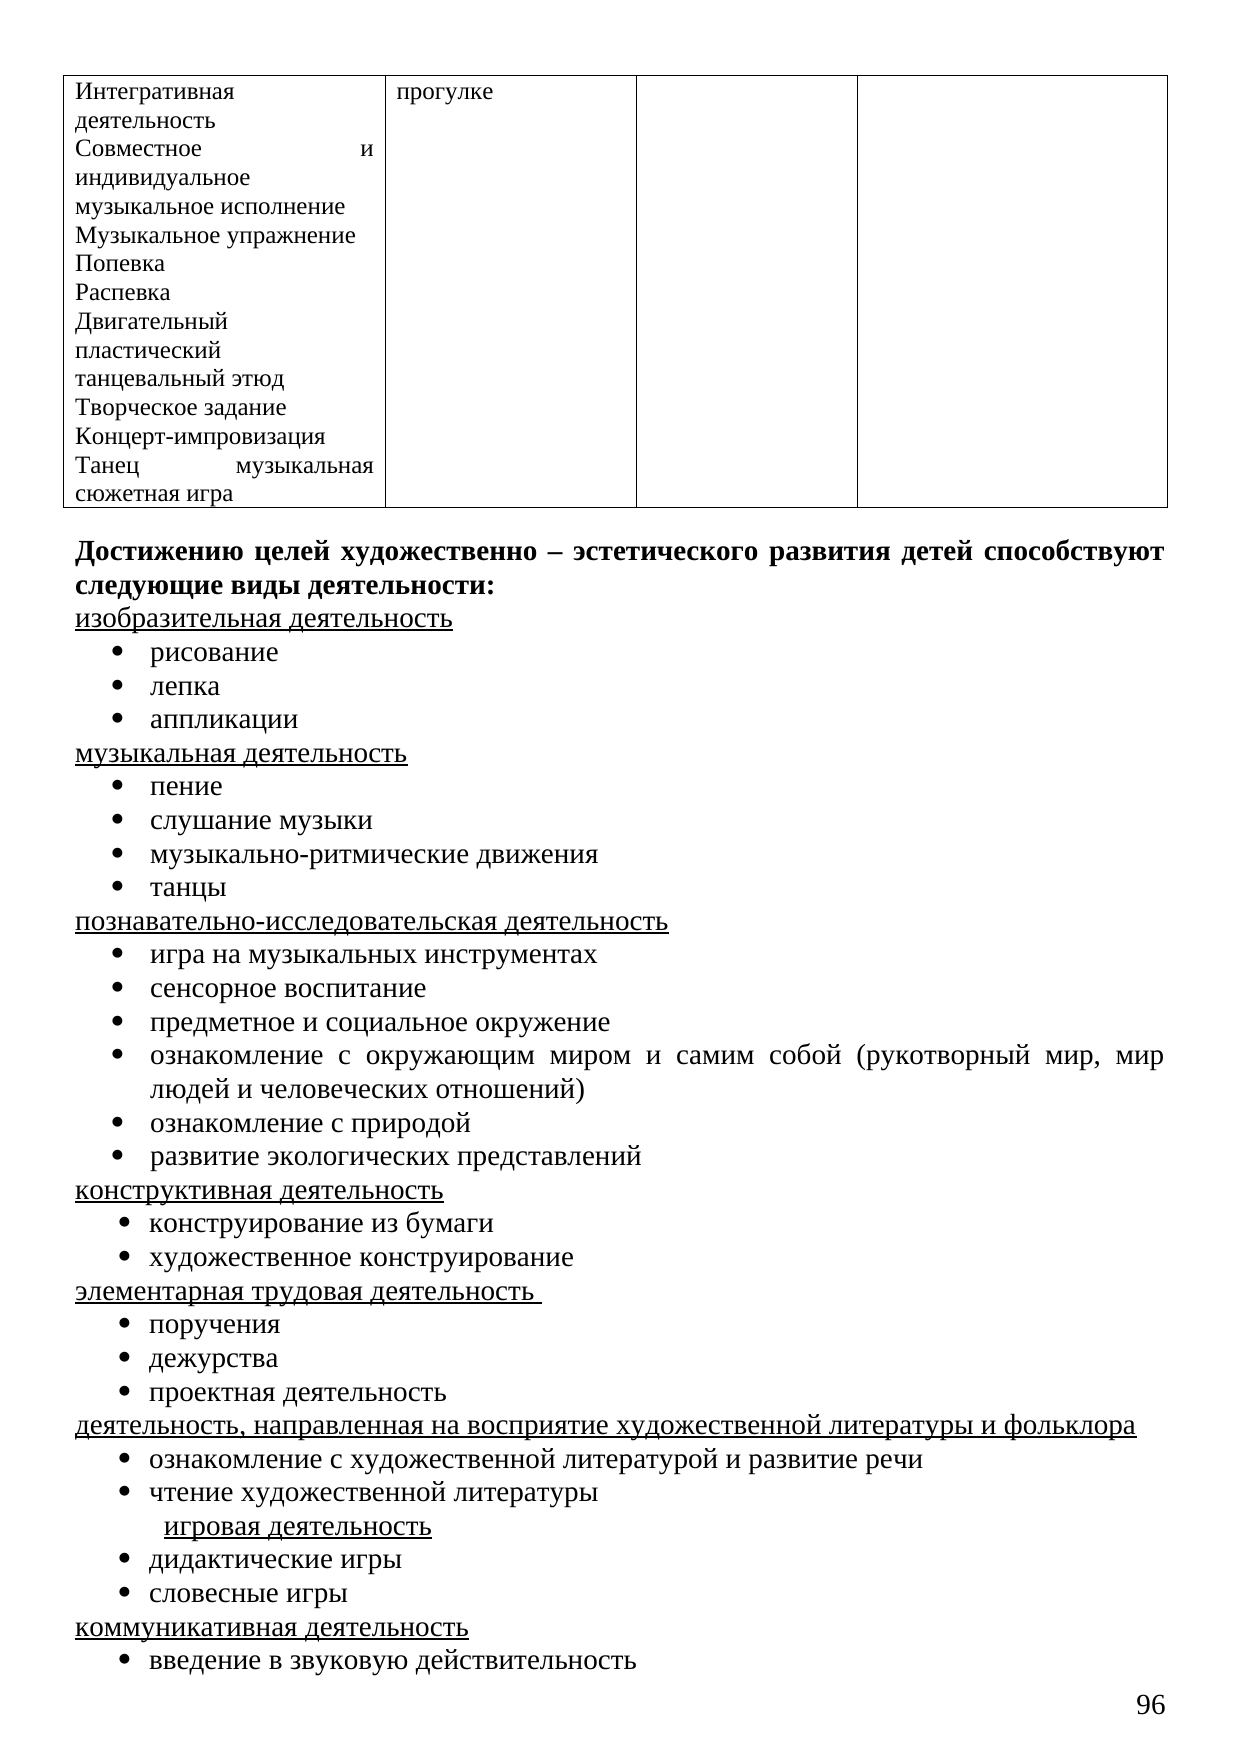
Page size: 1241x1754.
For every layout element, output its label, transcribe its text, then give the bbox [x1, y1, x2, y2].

list музыкально-ритмические движения [112, 836, 1165, 869]
text конструктивная деятельность [75, 1172, 1165, 1206]
text Достижению целей художественно – эстетического развития детей способствуют следующие виды деятельности: [75, 533, 1165, 600]
list ознакомление с природой [112, 1105, 1165, 1138]
text деятельность, направленная на восприятие художественной литературы и фольклора [75, 1407, 1165, 1441]
text игровая деятельность [164, 1508, 1165, 1542]
list игра на музыкальных инструментах [112, 937, 1165, 970]
list сенсорное воспитание [112, 970, 1165, 1004]
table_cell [637, 76, 857, 507]
list проектная деятельность [119, 1374, 1165, 1407]
list аппликации [112, 701, 1165, 735]
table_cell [64, 76, 385, 507]
list введение в звуковую действительность [119, 1642, 1165, 1676]
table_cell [386, 76, 636, 507]
list художественное конструирование [119, 1239, 1165, 1273]
list пение [112, 768, 1165, 802]
text элементарная трудовая деятельность [75, 1273, 1165, 1306]
list предметное и социальное окружение [112, 1004, 1165, 1037]
list словесные игры [119, 1575, 1165, 1609]
list танцы [112, 869, 1165, 903]
list дежурства [119, 1340, 1165, 1374]
list дидактические игры [119, 1542, 1165, 1575]
list ознакомление с художественной литературой и развитие речи [119, 1441, 1165, 1474]
text изобразительная деятельность [75, 600, 1165, 634]
list ознакомление с окружающим миром и самим собой (рукотворный мир, мир людей и человеческих отношений) [112, 1037, 1165, 1105]
list чтение художественной литературы [119, 1474, 1165, 1508]
list слушание музыки [112, 802, 1165, 836]
list лепка [112, 668, 1165, 701]
text познавательно-исследовательская деятельность [75, 903, 1165, 937]
list поручения [119, 1306, 1165, 1340]
list рисование [112, 634, 1165, 668]
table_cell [858, 76, 1167, 507]
list развитие экологических представлений [112, 1138, 1165, 1172]
text музыкальная деятельность [75, 735, 1165, 768]
list конструирование из бумаги [119, 1206, 1165, 1239]
text коммуникативная деятельность [75, 1609, 1165, 1642]
